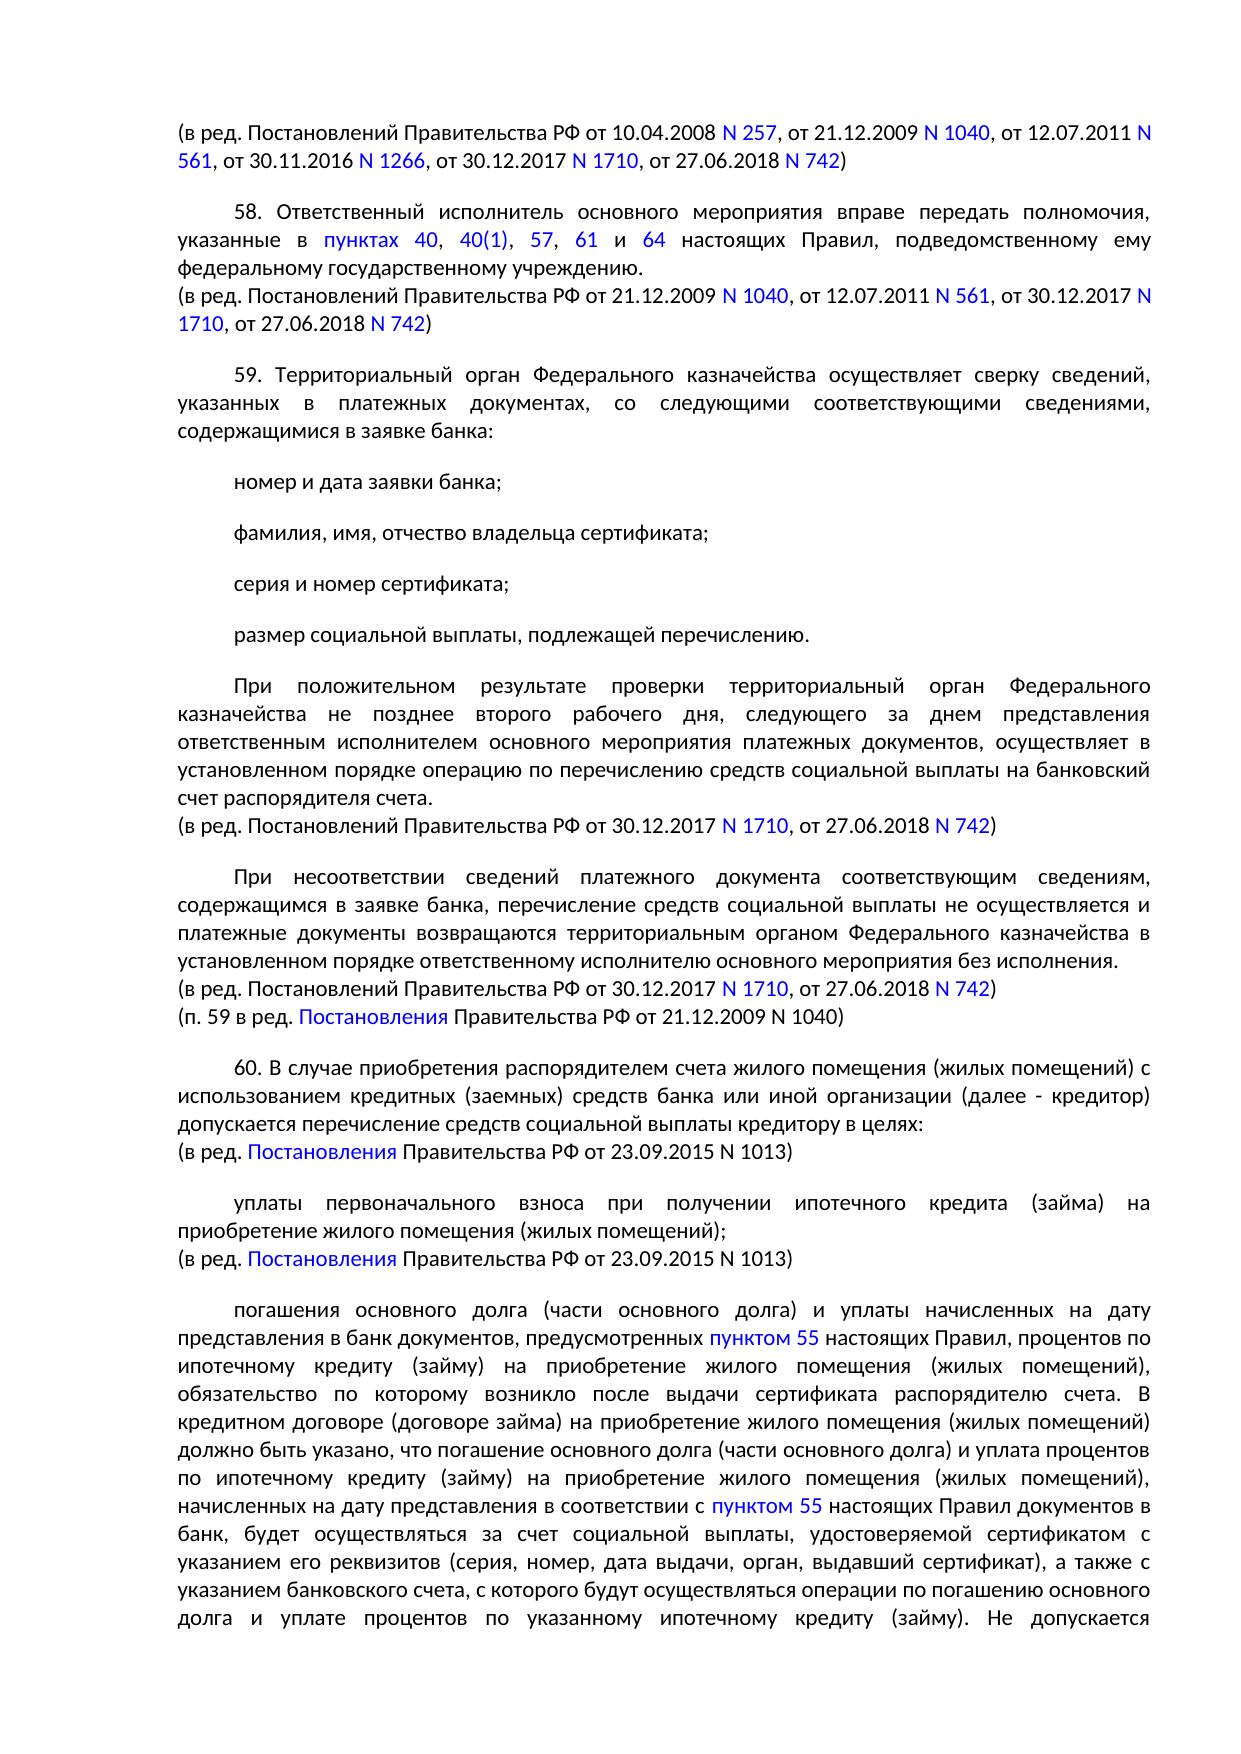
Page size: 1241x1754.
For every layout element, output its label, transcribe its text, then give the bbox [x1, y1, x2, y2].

text (в ред. Постановления Правительства РФ от 23.09.2015 N 1013) [177, 1244, 1152, 1272]
text (в ред. Постановления Правительства РФ от 23.09.2015 N 1013) [177, 1137, 1152, 1165]
text фамилия, имя, отчество владельца сертификата; [177, 518, 1152, 546]
text номер и дата заявки банка; [177, 467, 1152, 495]
text (в ред. Постановлений Правительства РФ от 30.12.2017 N 1710, от 27.06.2018 N 742) [177, 974, 1152, 1002]
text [177, 1295, 1152, 1631]
text (п. 59 в ред. Постановления Правительства РФ от 21.12.2009 N 1040) [177, 1002, 1152, 1030]
text уплаты первоначального взноса при получении ипотечного кредита (займа) на приобретение жилого помещения (жилых помещений); [177, 1188, 1152, 1244]
text При положительном результате проверки территориальный орган Федерального казначейства не позднее второго рабочего дня, следующего за днем представления ответственным исполнителем основного мероприятия платежных документов, осуществляет в установленном порядке операцию по перечислению средств социальной выплаты на банковский счет распорядителя счета. [177, 671, 1152, 811]
text 60. В случае приобретения распорядителем счета жилого помещения (жилых помещений) с использованием кредитных (заемных) средств банка или иной организации (далее - кредитор) допускается перечисление средств социальной выплаты кредитору в целях: [177, 1053, 1152, 1137]
text 58. Ответственный исполнитель основного мероприятия вправе передать полномочия, указанные в пунктах 40, 40(1), 57, 61 и 64 настоящих Правил, подведомственному ему федеральному государственному учреждению. [177, 197, 1152, 281]
text серия и номер сертификата; [177, 569, 1152, 597]
text (в ред. Постановлений Правительства РФ от 30.12.2017 N 1710, от 27.06.2018 N 742) [177, 811, 1152, 839]
text 59. Территориальный орган Федерального казначейства осуществляет сверку сведений, указанных в платежных документах, со следующими соответствующими сведениями, содержащимися в заявке банка: [177, 360, 1152, 444]
text При несоответствии сведений платежного документа соответствующим сведениям, содержащимся в заявке банка, перечисление средств социальной выплаты не осуществляется и платежные документы возвращаются территориальным органом Федерального казначейства в установленном порядке ответственному исполнителю основного мероприятия без исполнения. [177, 862, 1152, 974]
text (в ред. Постановлений Правительства РФ от 10.04.2008 N 257, от 21.12.2009 N 1040, от 12.07.2011 N 561, от 30.11.2016 N 1266, от 30.12.2017 N 1710, от 27.06.2018 N 742) [177, 118, 1152, 174]
text размер социальной выплаты, подлежащей перечислению. [177, 620, 1152, 648]
text (в ред. Постановлений Правительства РФ от 21.12.2009 N 1040, от 12.07.2011 N 561, от 30.12.2017 N 1710, от 27.06.2018 N 742) [177, 281, 1152, 337]
